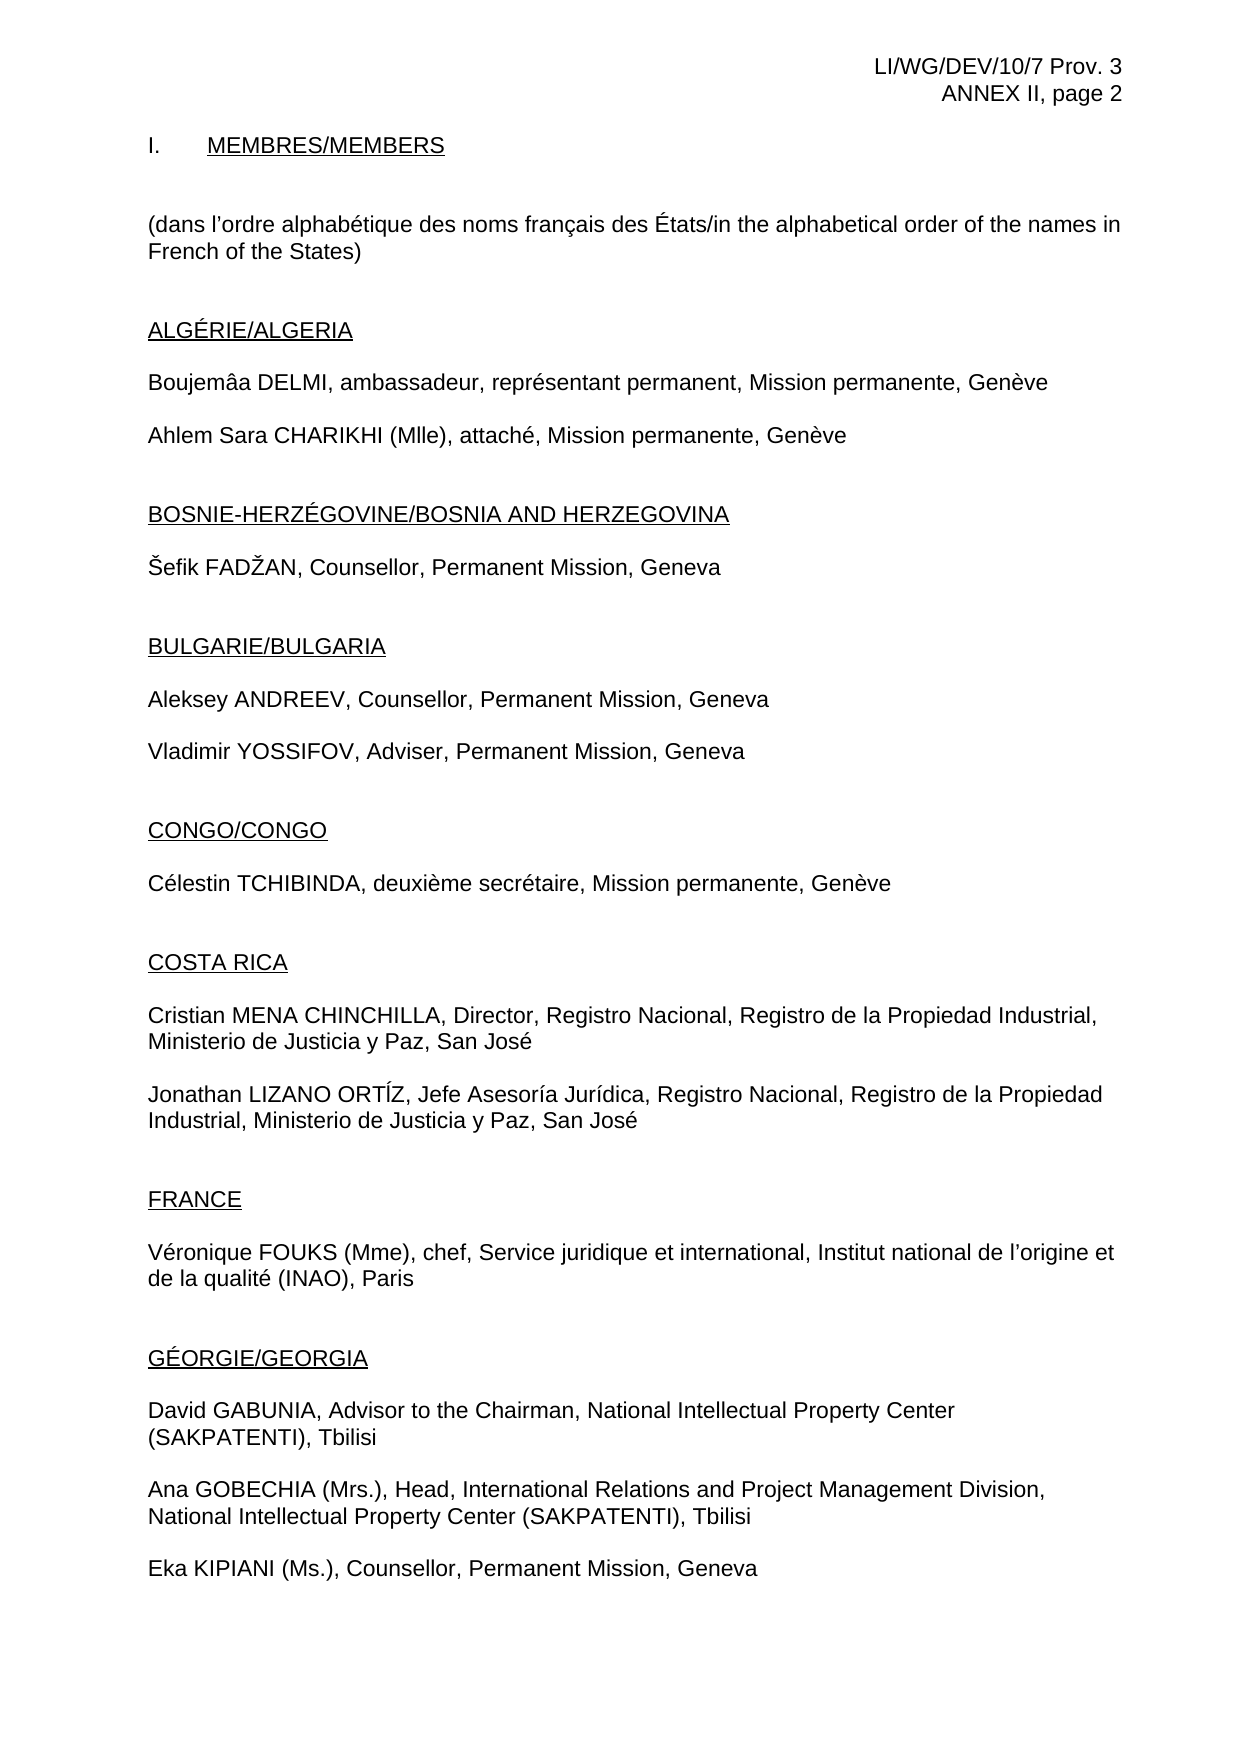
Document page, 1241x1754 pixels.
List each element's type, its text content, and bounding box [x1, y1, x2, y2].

text Véronique FOUKS (Mme), chef, Service juridique et international, Institut national de l’origine et de la qualité (INAO), Paris [148, 1239, 1122, 1292]
text Eka KIPIANI (Ms.), Counsellor, Permanent Mission, Geneva [148, 1555, 1122, 1582]
text Célestin TCHIBINDA, deuxième secrétaire, Mission permanente, Genève [148, 870, 1122, 896]
text GÉORGIE/GEORGIA [148, 1344, 1122, 1371]
text BOSNIE-HERZÉGOVINE/BOSNIA AND HERZEGOVINA [148, 501, 1122, 527]
text ALGÉRIE/ALGERIA [148, 317, 1122, 343]
text BULGARIE/BULGARIA [148, 633, 1122, 659]
text Ahlem Sara CHARIKHI (Mlle), attaché, Mission permanente, Genève [148, 422, 1122, 448]
text I. MEMBRES/MEMBERS [148, 132, 1122, 158]
text (dans l’ordre alphabétique des noms français des États/in the alphabetical order of the names in French of the States) [148, 211, 1122, 264]
text CONGO/CONGO [148, 817, 1122, 844]
text Aleksey ANDREEV, Counsellor, Permanent Mission, Geneva [148, 686, 1122, 712]
text Vladimir YOSSIFOV, Adviser, Permanent Mission, Geneva [148, 738, 1122, 765]
text Boujemâa DELMI, ambassadeur, représentant permanent, Mission permanente, Genève [148, 369, 1122, 396]
text Jonathan LIZANO ORTĺZ, Jefe Asesoría Jurídica, Registro Nacional, Registro de la Propiedad Industrial, Ministerio de Justicia y Paz, San José [148, 1081, 1122, 1134]
text COSTA RICA [148, 949, 1122, 976]
text David GABUNIA, Advisor to the Chairman, National Intellectual Property Center (SAKPATENTI), Tbilisi [148, 1397, 1122, 1450]
text Šefik FADŽAN, Counsellor, Permanent Mission, Geneva [148, 554, 1122, 580]
text Cristian MENA CHINCHILLA, Director, Registro Nacional, Registro de la Propiedad Industrial, Ministerio de Justicia y Paz, San José [148, 1002, 1122, 1054]
text Ana GOBECHIA (Mrs.), Head, International Relations and Project Management Division, National Intellectual Property Center (SAKPATENTI), Tbilisi [148, 1476, 1122, 1529]
text FRANCE [148, 1186, 1122, 1213]
